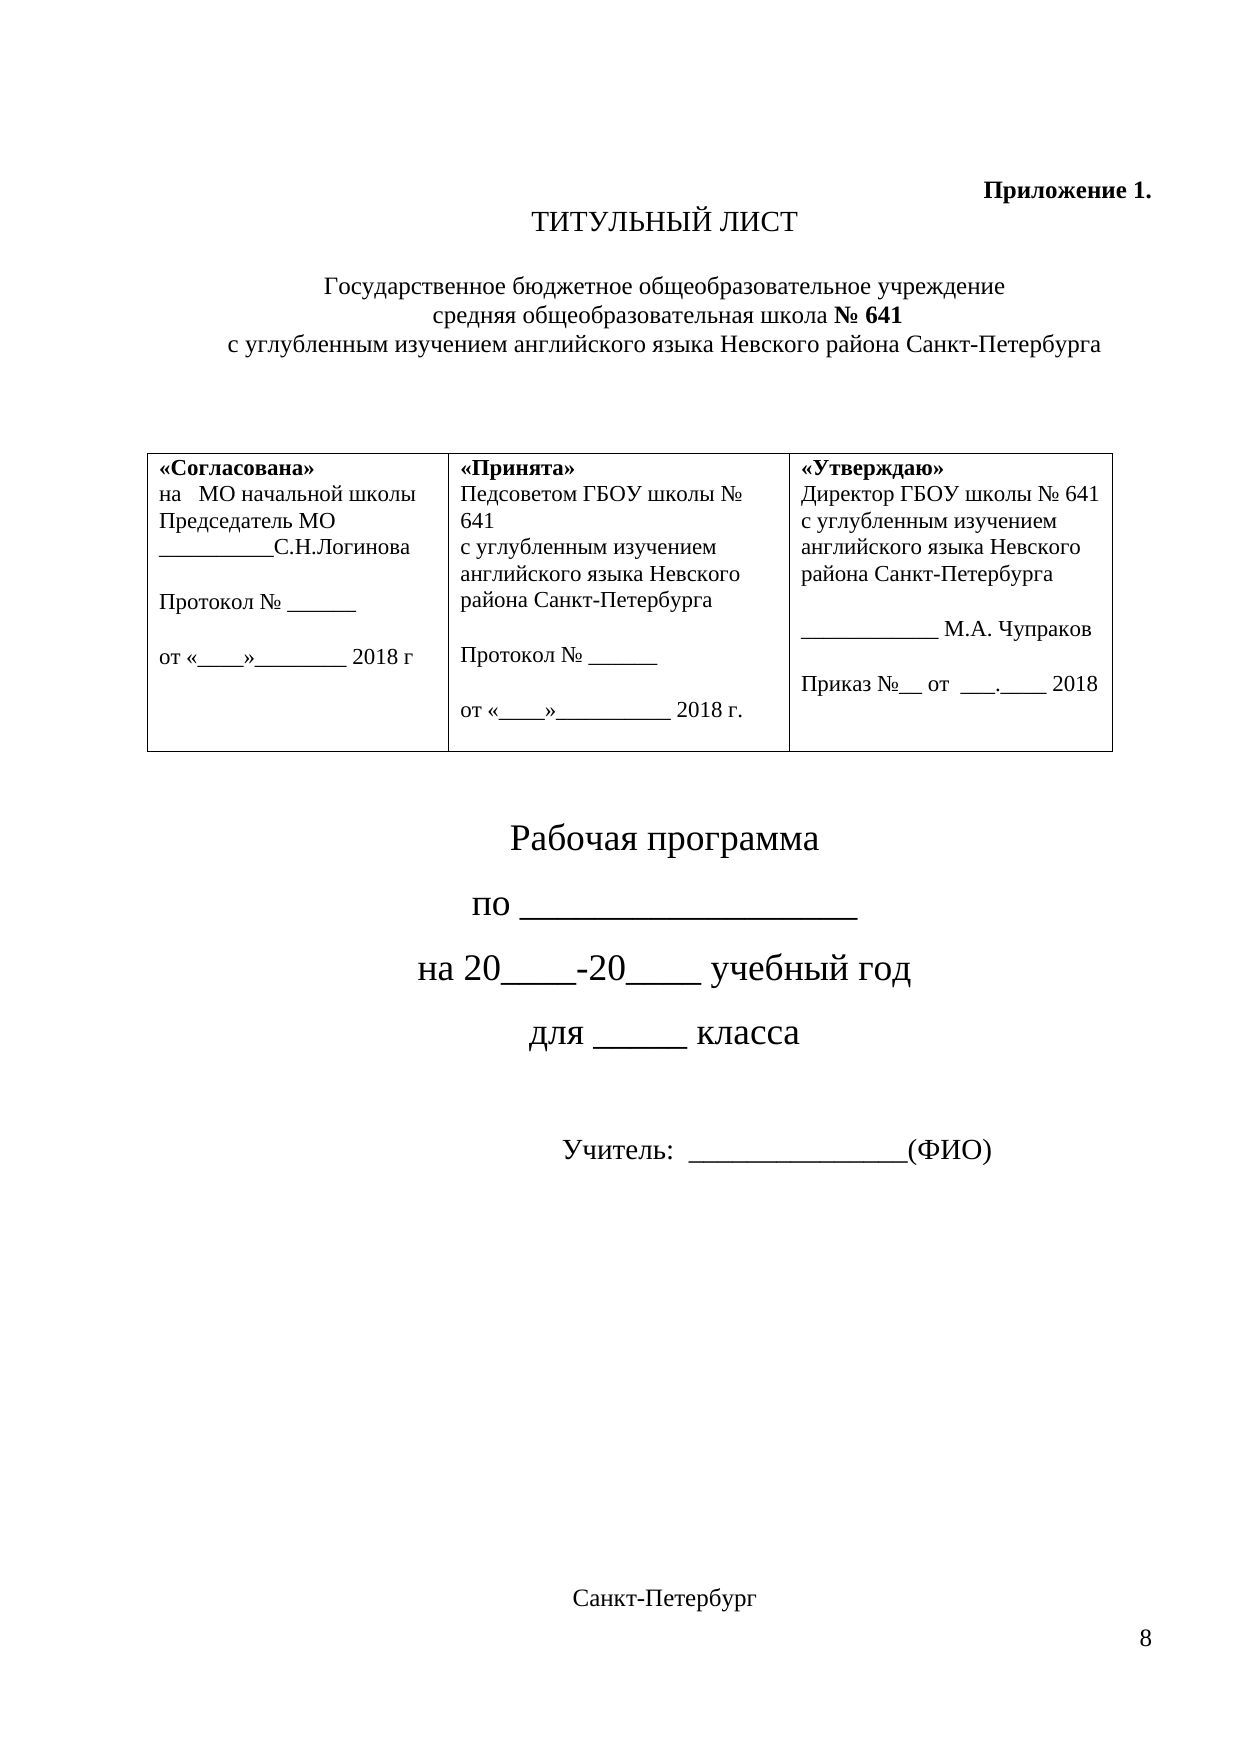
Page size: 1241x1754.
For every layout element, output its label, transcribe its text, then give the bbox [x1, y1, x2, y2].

text средняя общеобразовательная школа № 641 [177, 300, 1152, 329]
text для _____ класса [177, 1009, 1152, 1053]
text ТИТУЛЬНЫЙ ЛИСТ [177, 204, 1152, 238]
text Рабочая программа [177, 816, 1152, 859]
table_header «Согласована» на МО начальной школы Председатель МО __________С.Н.Логинова Протокол № ______ от «____»________ 2018 г [148, 454, 448, 751]
text по __________________ [177, 880, 1152, 923]
text Санкт-Петербург [177, 1583, 1152, 1611]
text Государственное бюджетное общеобразовательное учреждение [177, 271, 1152, 300]
table_header «Утверждаю» Директор ГБОУ школы № 641 с углубленным изучением английского языка Невского района Санкт-Петербурга ____________ М.А. Чупраков Приказ №__ от ___.____ 2018 [790, 454, 1112, 751]
text с углубленным изучением английского языка Невского района Санкт-Петербурга [177, 329, 1152, 358]
table_header «Принята» Педсоветом ГБОУ школы № 641 с углубленным изучением английского языка Невского района Санкт-Петербурга Протокол № ______ от «____»__________ 2018 г. [449, 454, 789, 751]
text Приложение 1. [177, 176, 1152, 204]
text Учитель: _______________(ФИО) [177, 1132, 1152, 1166]
text на 20____-20____ учебный год [177, 945, 1152, 988]
